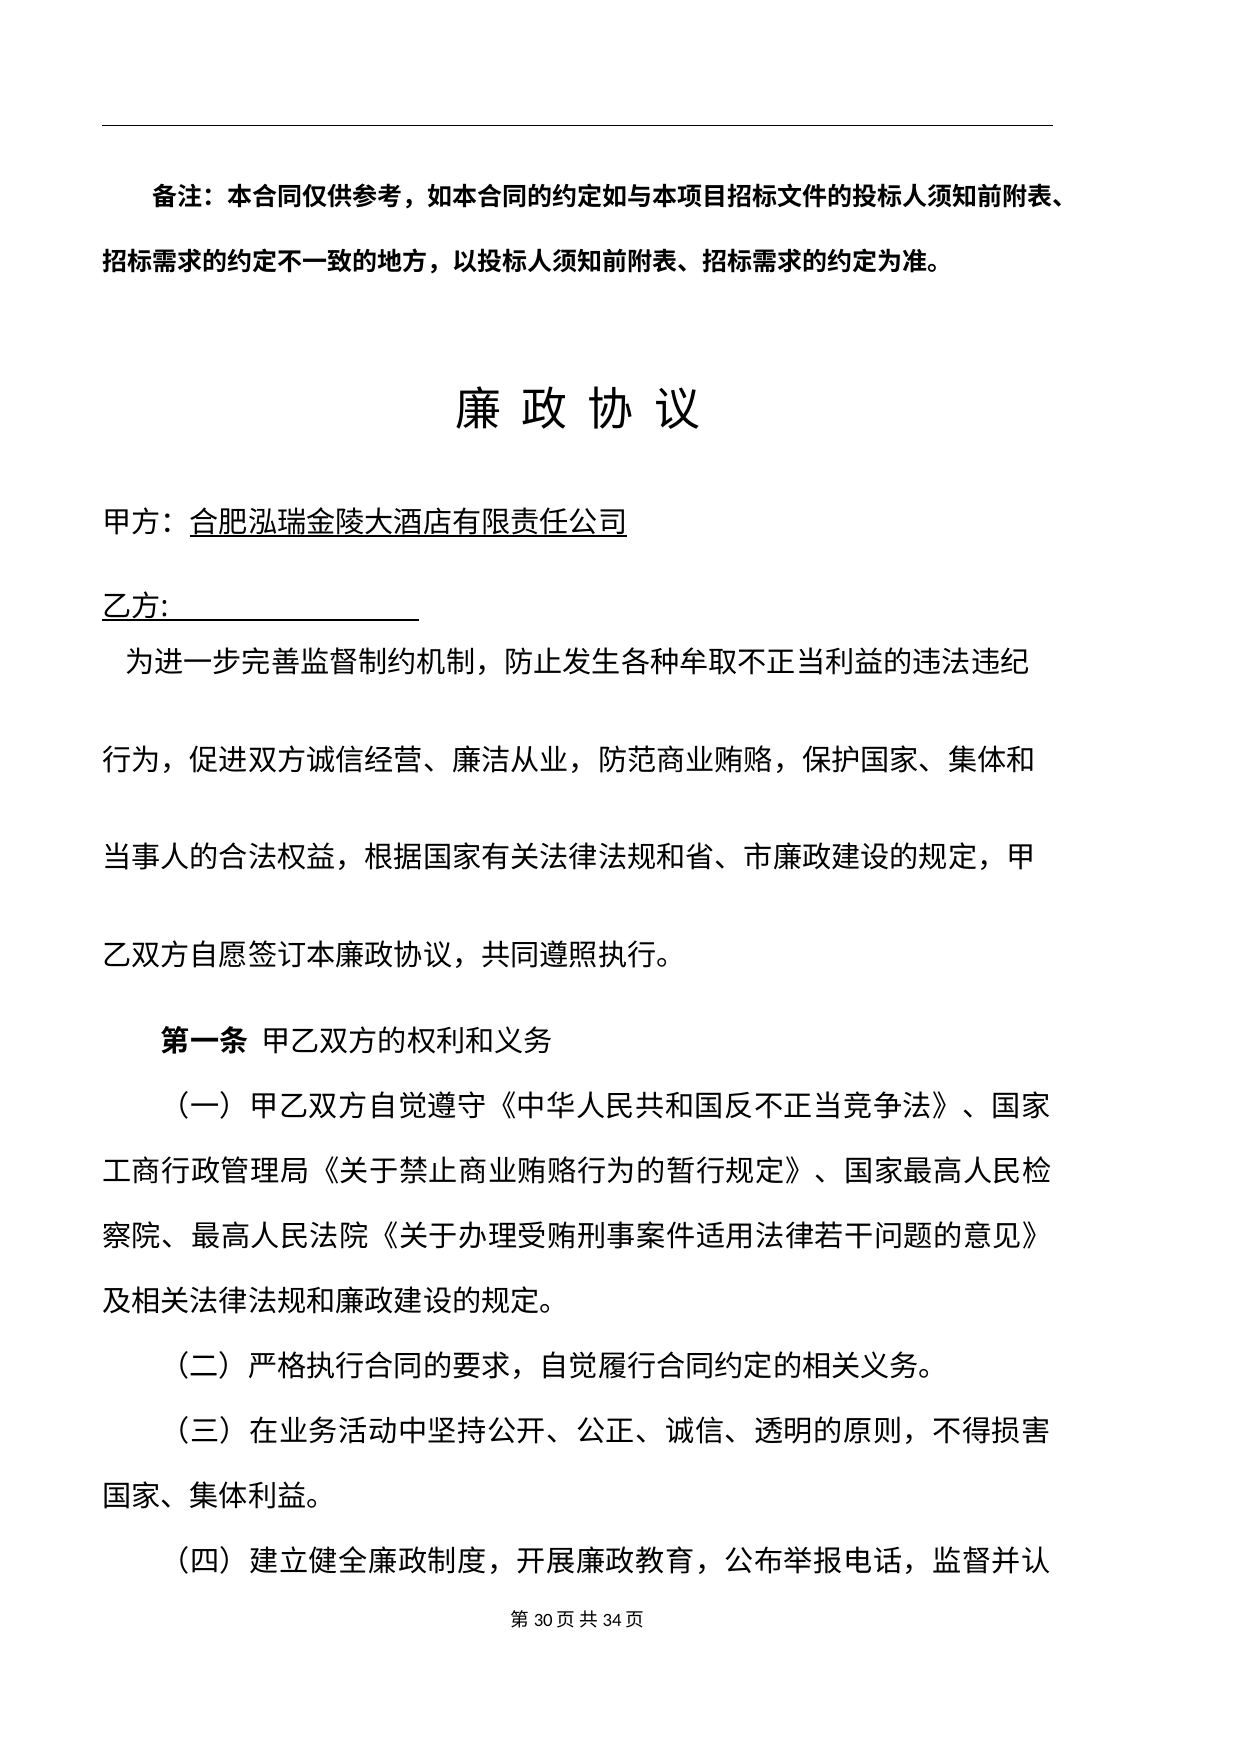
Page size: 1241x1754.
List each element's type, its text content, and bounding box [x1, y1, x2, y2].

text 甲方：合肥泓瑞金陵大酒店有限责任公司 [102, 487, 1053, 552]
text （三）在业务活动中坚持公开、公正、诚信、透明的原则，不得损害国家、集体利益。 [102, 1396, 1053, 1526]
text 备注：本合同仅供参考，如本合同的约定如与本项目招标文件的投标人须知前附表、招标需求的约定不一致的地方，以投标人须知前附表、招标需求的约定为准。 [102, 162, 1053, 292]
text （一）甲乙双方自觉遵守《中华人民共和国反不正当竞争法》、国家工商行政管理局《关于禁止商业贿赂行为的暂行规定》、国家最高人民检察院、最高人民法院《关于办理受贿刑事案件适用法律若干问题的意见》及相关法律法规和廉政建设的规定。 [102, 1071, 1053, 1331]
text 第一条 甲乙双方的权利和义务 [102, 1006, 1053, 1071]
text 乙方: [102, 573, 1053, 627]
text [102, 1526, 1053, 1591]
text 廉 政 协 议 [102, 357, 1053, 454]
text （二）严格执行合同的要求，自觉履行合同约定的相关义务。 [102, 1331, 1053, 1396]
text 为进一步完善监督制约机制，防止发生各种牟取不正当利益的违法违纪行为，促进双方诚信经营、廉洁从业，防范商业贿赂，保护国家、集体和当事人的合法权益，根据国家有关法律法规和省、市廉政建设的规定，甲乙双方自愿签订本廉政协议，共同遵照执行。 [102, 627, 1053, 985]
